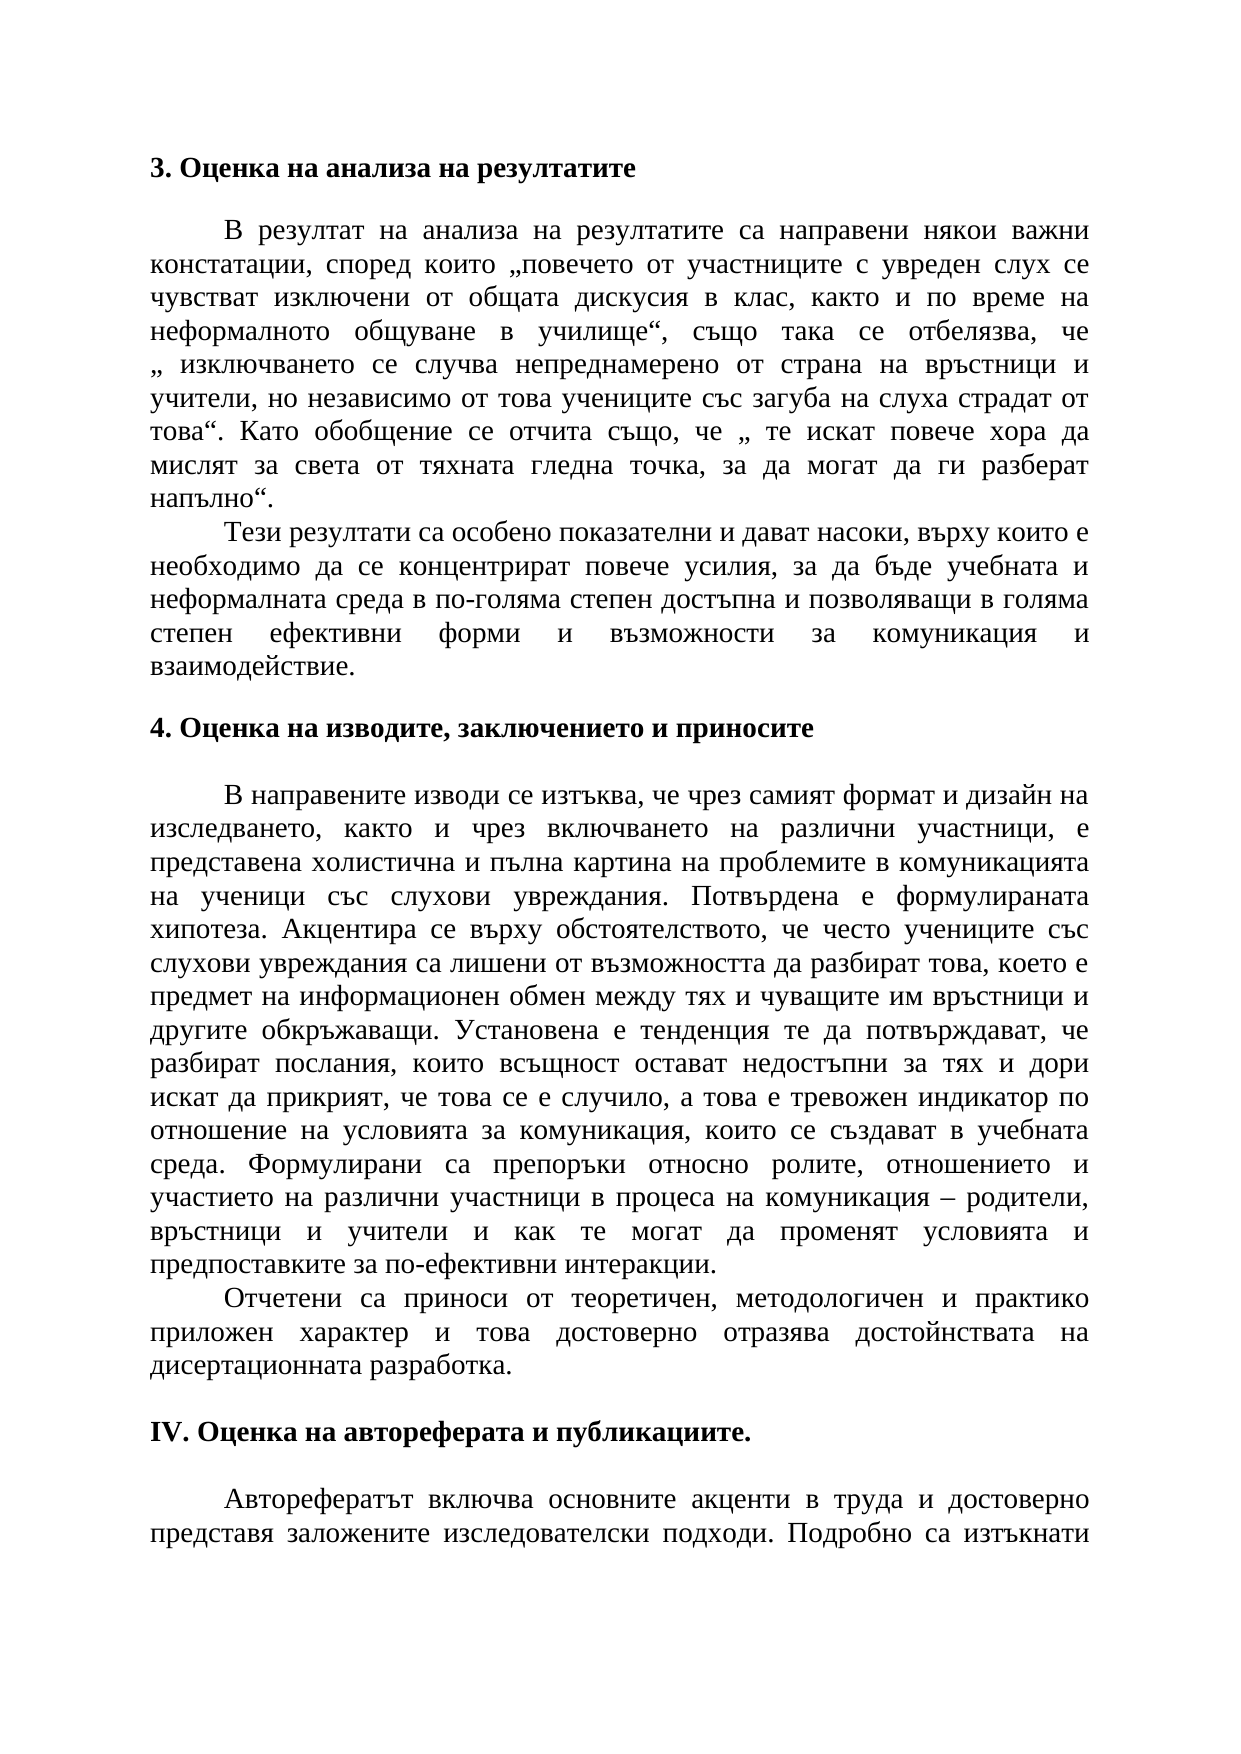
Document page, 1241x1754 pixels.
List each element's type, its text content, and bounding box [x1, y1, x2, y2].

text В резултат на анализа на резултатите са направени някои важни констатации, според които „повечето от участниците с увреден слух се чувстват изключени от общата дискусия в клас, както и по време на неформалното общуване в училище“, също така се отбелязва, че „ изключването се случва непреднамерено от страна на връстници и учители, но независимо от това учениците със загуба на слуха страдат от това“. Като обобщение се отчита също, че „ те искат повече хора да мислят за света от тяхната гледна точка, за да могат да ги разберат напълно“. [150, 212, 1090, 514]
text Тези резултати са особено показателни и дават насоки, върху които е необходимо да се концентрират повече усилия, за да бъде учебната и неформалната среда в по-голяма степен достъпна и позволяващи в голяма степен ефективни форми и възможности за комуникация и взаимодействие. [150, 514, 1090, 682]
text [150, 1481, 1090, 1548]
text 3. Оценка на анализа на резултатите [150, 150, 1090, 183]
text ІV. Оценка на автореферата и публикациите. [150, 1414, 1090, 1448]
text 4. Оценка на изводите, заключението и приносите [150, 710, 1090, 743]
text Отчетени са приноси от теоретичен, методологичен и практико приложен характер и това достоверно отразява достойнствата на дисертационната разработка. [150, 1280, 1090, 1381]
text В направените изводи се изтъква, че чрез самият формат и дизайн на изследването, както и чрез включването на различни участници, е представена холистична и пълна картина на проблемите в комуникацията на ученици със слухови увреждания. Потвърдена е формулираната хипотеза. Акцентира се върху обстоятелството, че често учениците със слухови увреждания са лишени от възможността да разбират това, което е предмет на информационен обмен между тях и чуващите им връстници и другите обкръжаващи. Установена е тенденция те да потвърждават, че разбират послания, които всъщност остават недостъпни за тях и дори искат да прикрият, че това се е случило, а това е тревожен индикатор по отношение на условията за комуникация, които се създават в учебната среда. Формулирани са препоръки относно ролите, отношението и участието на различни участници в процеса на комуникация – родители, връстници и учители и как те могат да променят условията и предпоставките за по-ефективни интеракции. [150, 777, 1090, 1280]
